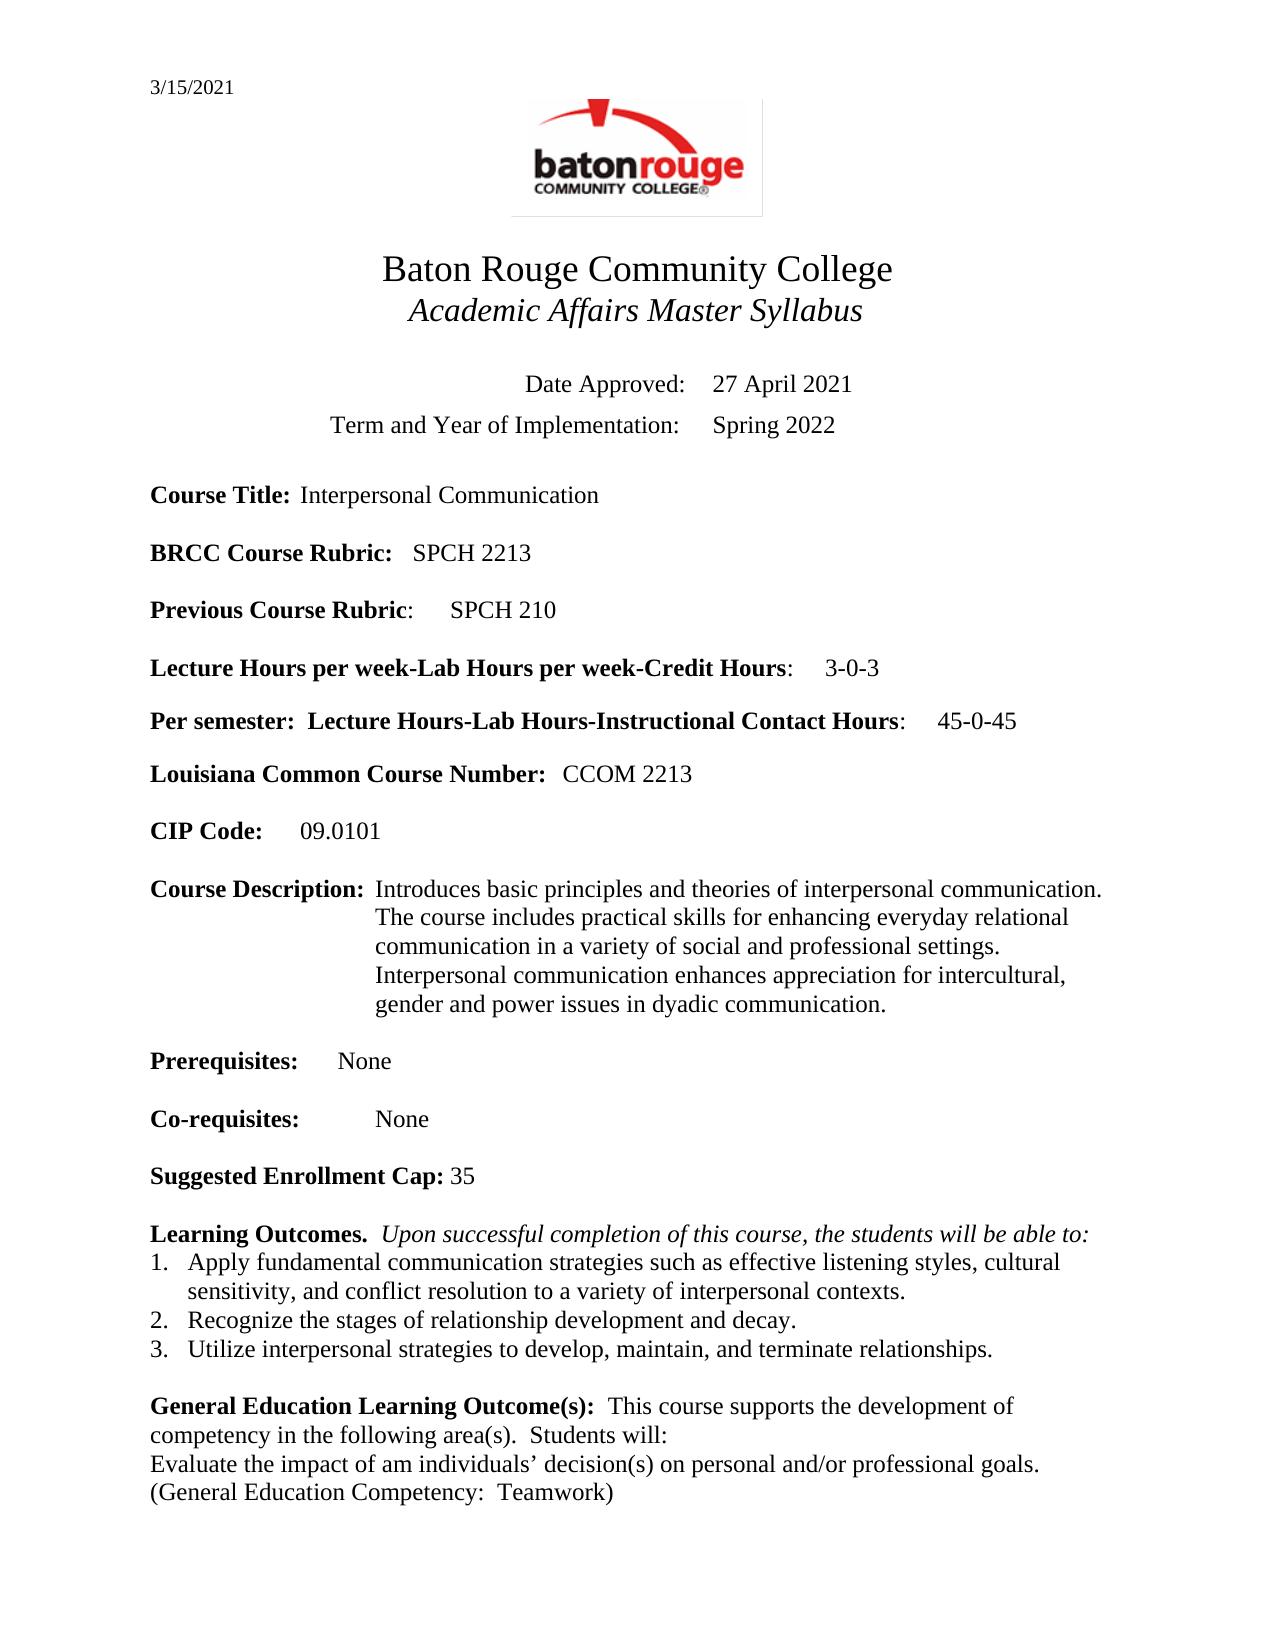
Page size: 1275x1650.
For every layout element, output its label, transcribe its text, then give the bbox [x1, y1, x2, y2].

text 2. Recognize the stages of relationship development and decay. [150, 1305, 1125, 1334]
text 3. Utilize interpersonal strategies to develop, maintain, and terminate relationships. [150, 1334, 1125, 1362]
text Co-requisites: None [150, 1104, 1125, 1132]
text Prerequisites: None [150, 1046, 1125, 1075]
text Previous Course Rubric: SPCH 210 [150, 596, 1125, 624]
text 1. Apply fundamental communication strategies such as effective listening styles, cultural sensitivity, and conflict resolution to a variety of interpersonal contexts. [150, 1247, 1125, 1305]
text Course Description: Introduces basic principles and theories of interpersonal communication. The course includes practical skills for enhancing everyday relational communication in a variety of social and professional settings. Interpersonal communication enhances appreciation for intercultural, gender and power issues in dyadic communication. [150, 874, 1125, 1017]
text Louisiana Common Course Number: CCOM 2213 [150, 759, 1125, 787]
picture [511, 99, 764, 218]
text Baton Rouge Community College [150, 247, 1125, 290]
text Academic Affairs Master Syllabus [150, 290, 1125, 328]
text Course Title: Interpersonal Communication [150, 481, 1125, 509]
text General Education Learning Outcome(s): This course supports the development of competency in the following area(s). Students will: [150, 1391, 1125, 1449]
text CIP Code: 09.0101 [150, 816, 1125, 845]
text Lecture Hours per week-Lab Hours per week-Credit Hours: 3-0-3 [150, 653, 1125, 682]
text Per semester: Lecture Hours-Lab Hours-Instructional Contact Hours: 45-0-45 [150, 706, 1125, 735]
text Learning Outcomes. Upon successful completion of this course, the students will be able to: [150, 1219, 1125, 1247]
text Suggested Enrollment Cap: 35 [150, 1161, 1125, 1190]
text Date Approved: 27 April 2021 [525, 369, 1125, 398]
list Evaluate the impact of am individuals’ decision(s) on personal and/or professional goals. (General Education Competency: Teamwork) [150, 1449, 1125, 1506]
text Term and Year of Implementation: Spring 2022 [330, 411, 1125, 439]
text BRCC Course Rubric: SPCH 2213 [150, 538, 1125, 567]
